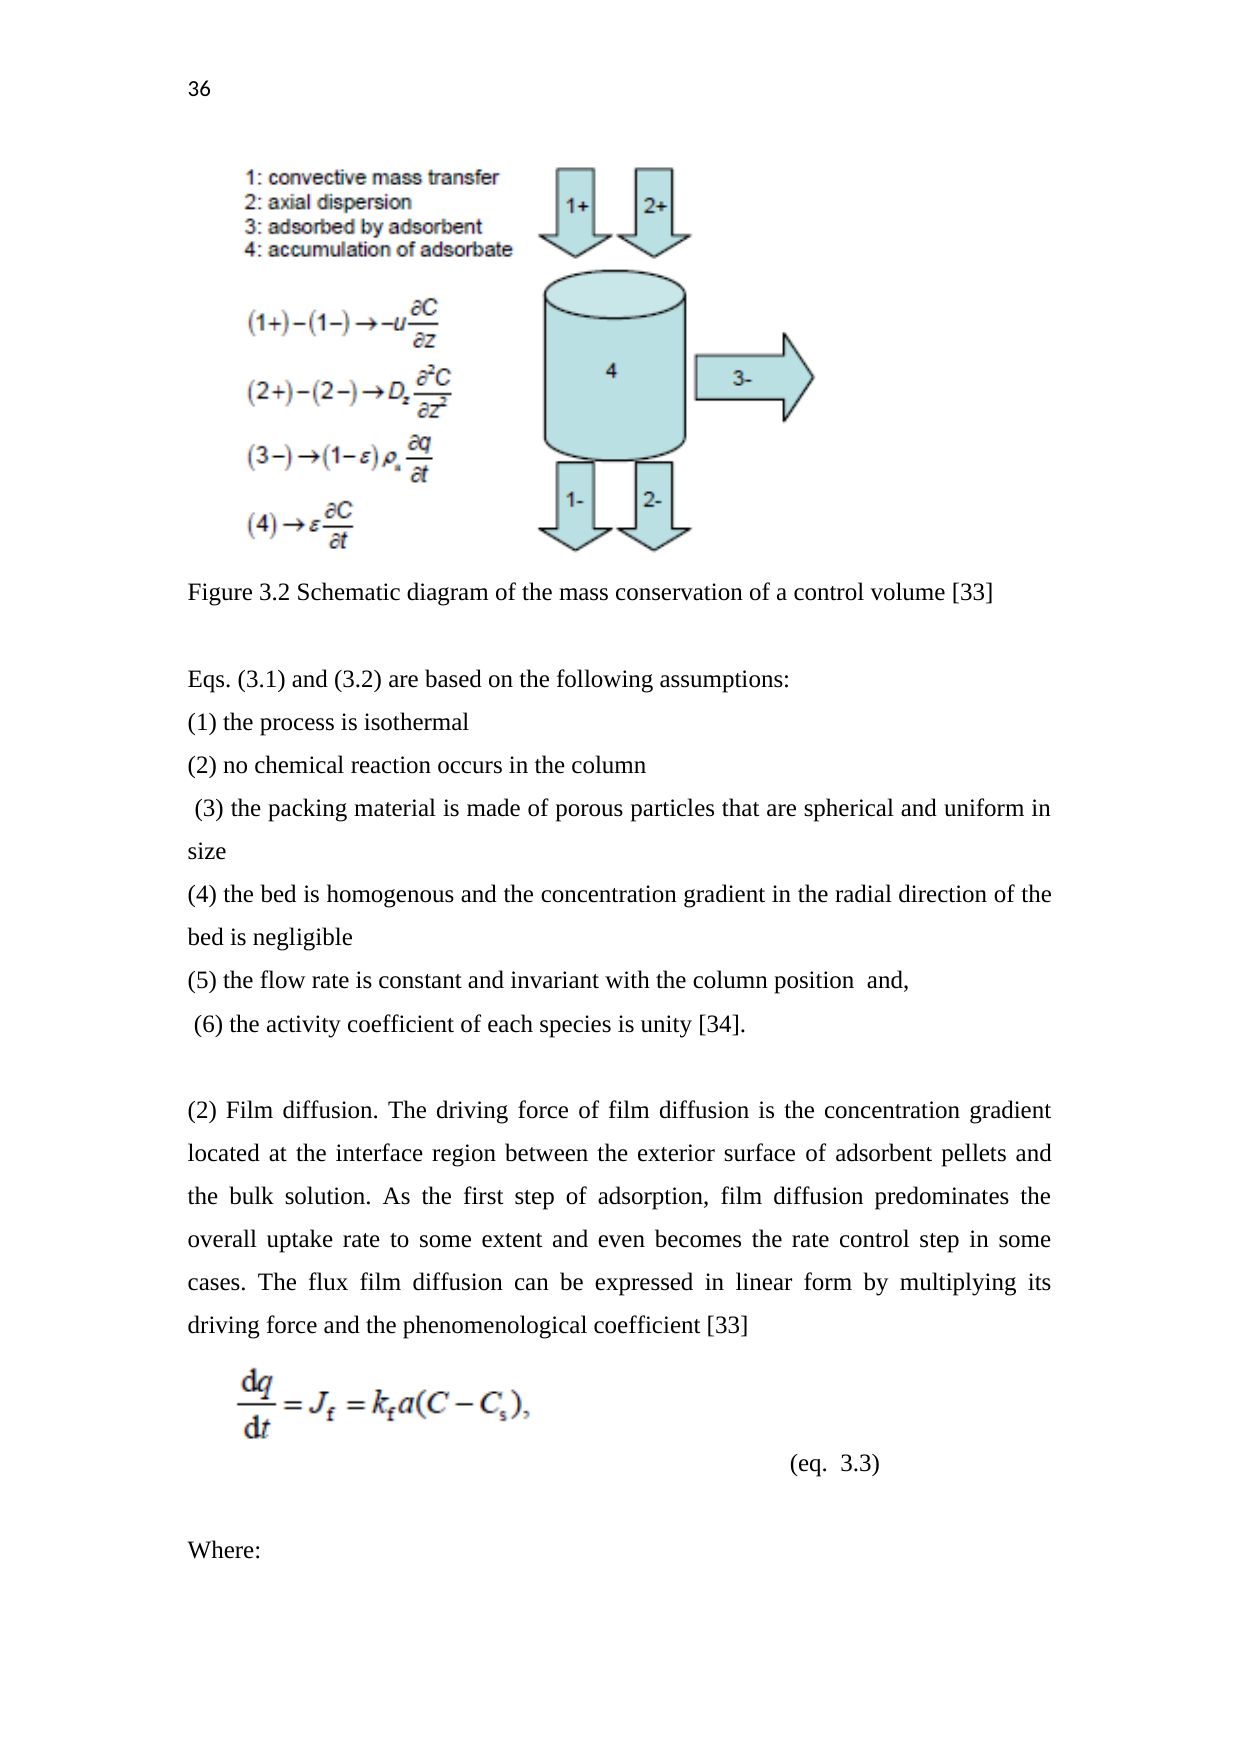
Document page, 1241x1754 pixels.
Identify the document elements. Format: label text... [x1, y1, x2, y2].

text (4) the bed is homogenous and the concentration gradient in the radial direction of the bed is negligible [187, 879, 1053, 951]
text (3) the packing material is made of porous particles that are spherical and uniform in size [187, 793, 1053, 865]
text (5) the flow rate is constant and invariant with the column position and, [187, 966, 1053, 994]
text Eqs. (3.1) and (3.2) are based on the following assumptions: [187, 664, 1053, 692]
text (1) the process is isothermal [187, 707, 1053, 736]
text (2) no chemical reaction occurs in the column [187, 750, 1053, 779]
text Where: [187, 1535, 1053, 1563]
text (eq. 3.3) [187, 1354, 1053, 1477]
text (2) Film diffusion. The driving force of film diffusion is the concentration gradient located at the interface region between the exterior surface of adsorbent pellets and the bulk solution. As the first step of adsorption, film diffusion predominates the overall uptake rate to some extent and even becomes the rate control step in some cases. The flux film diffusion can be expressed in linear form by multiplying its driving force and the phenomenological coefficient [33] [187, 1095, 1053, 1339]
text Figure 3.2 Schematic diagram of the mass conservation of a control volume [33] [187, 577, 1053, 606]
text (6) the activity coefficient of each species is unity [34]. [187, 1009, 1053, 1037]
